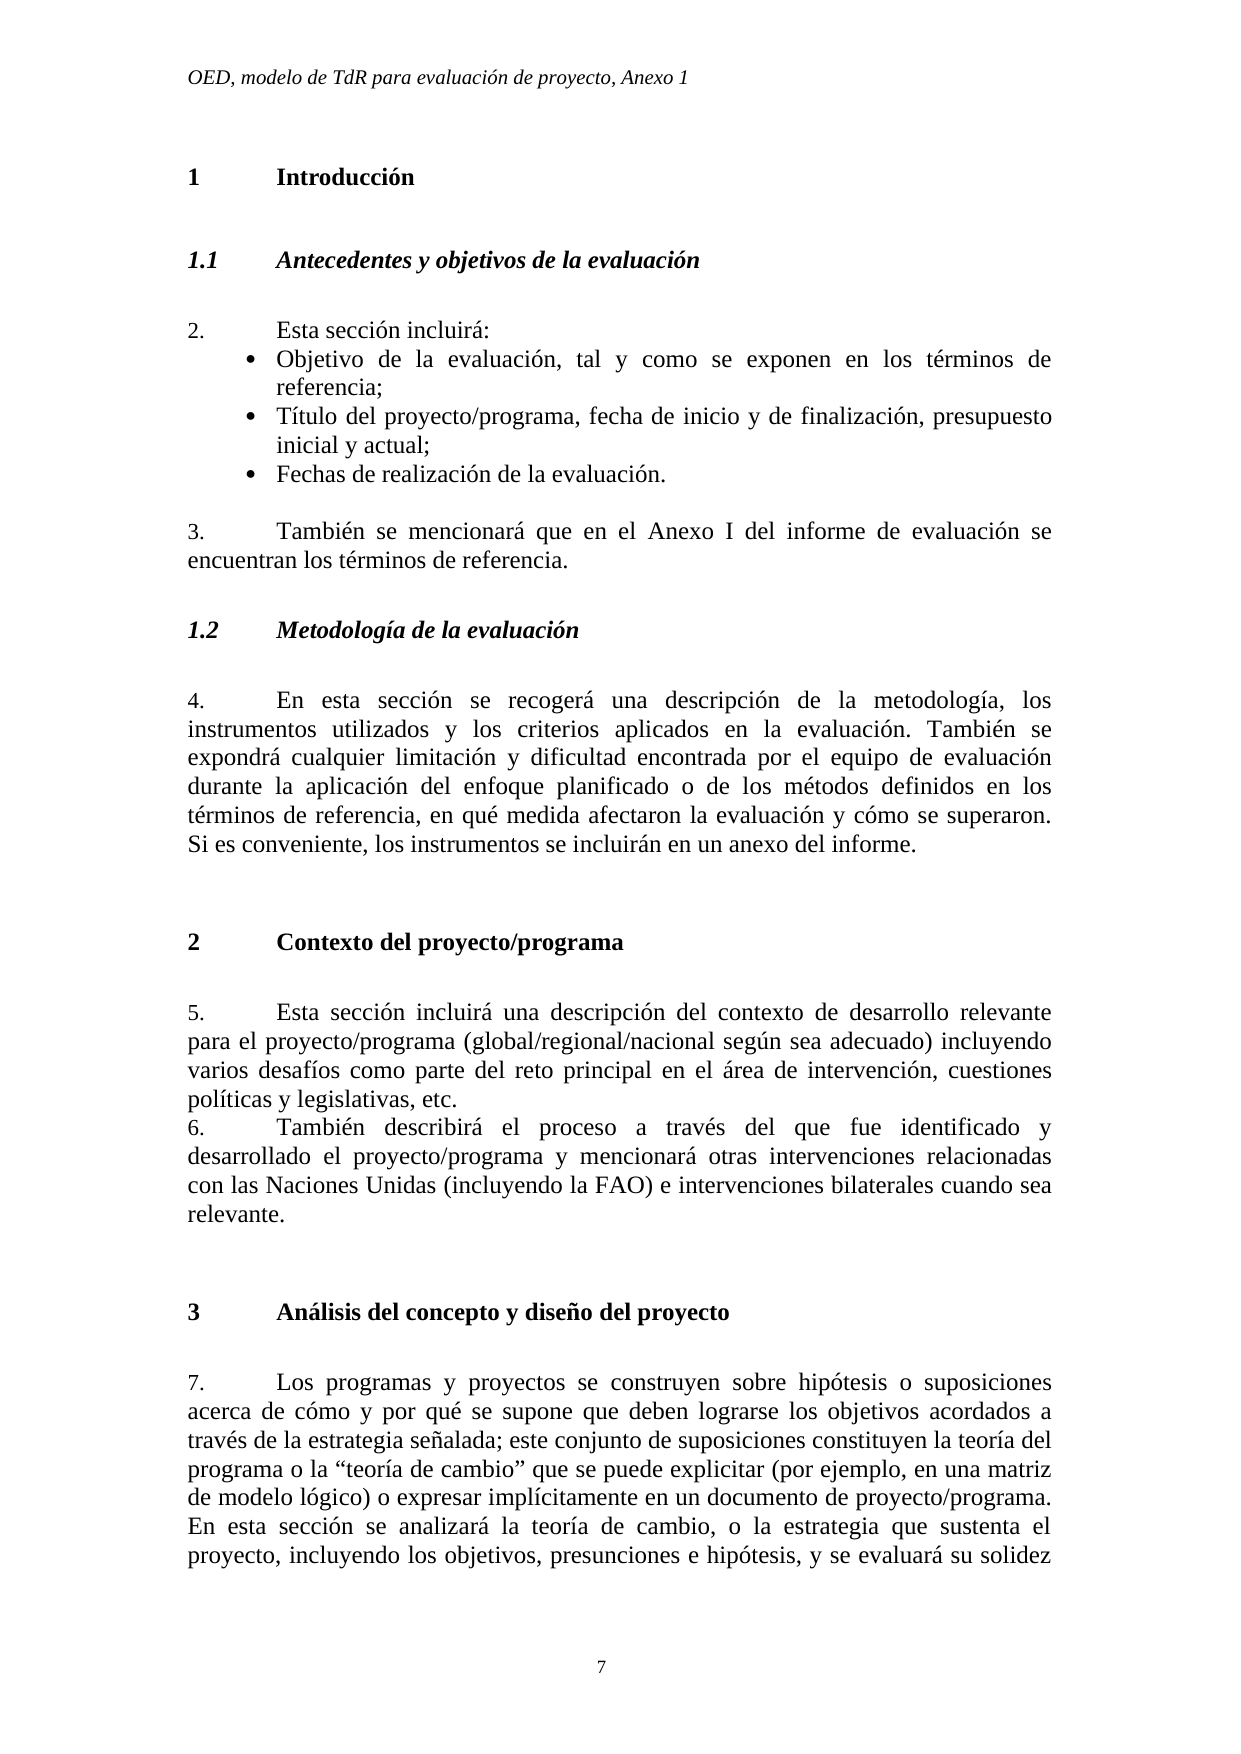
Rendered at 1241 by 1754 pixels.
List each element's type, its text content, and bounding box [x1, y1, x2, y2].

list Fechas de realización de la evaluación. [247, 459, 1053, 487]
list Título del proyecto/programa, fecha de inicio y de finalización, presupuesto inicial y actual; [247, 401, 1053, 459]
subtitle Introducción [187, 162, 1053, 191]
text En esta sección se recogerá una descripción de la metodología, los instrumentos utilizados y los criterios aplicados en la evaluación. También se expondrá cualquier limitación y dificultad encontrada por el equipo de evaluación durante la aplicación del enfoque planificado o de los métodos definidos en los términos de referencia, en qué medida afectaron la evaluación y cómo se superaron. Si es conveniente, los instrumentos se incluirán en un anexo del informe. [187, 685, 1053, 857]
text Esta sección incluirá una descripción del contexto de desarrollo relevante para el proyecto/programa (global/regional/nacional según sea adecuado) incluyendo varios desafíos como parte del reto principal en el área de intervención, cuestiones políticas y legislativas, etc. [187, 997, 1053, 1112]
text También describirá el proceso a través del que fue identificado y desarrollado el proyecto/programa y mencionará otras intervenciones relacionadas con las Naciones Unidas (incluyendo la FAO) e intervenciones bilaterales cuando sea relevante. [187, 1112, 1053, 1227]
subtitle Contexto del proyecto/programa [187, 927, 1053, 956]
text Esta sección incluirá: [187, 315, 1053, 344]
subtitle Metodología de la evaluación [187, 615, 1053, 644]
text También se mencionará que en el Anexo I del informe de evaluación se encuentran los términos de referencia. [187, 516, 1053, 574]
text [187, 1367, 1053, 1569]
list Objetivo de la evaluación, tal y como se exponen en los términos de referencia; [247, 344, 1053, 401]
subtitle Análisis del concepto y diseño del proyecto [187, 1297, 1053, 1326]
subtitle Antecedentes y objetivos de la evaluación [187, 245, 1053, 274]
